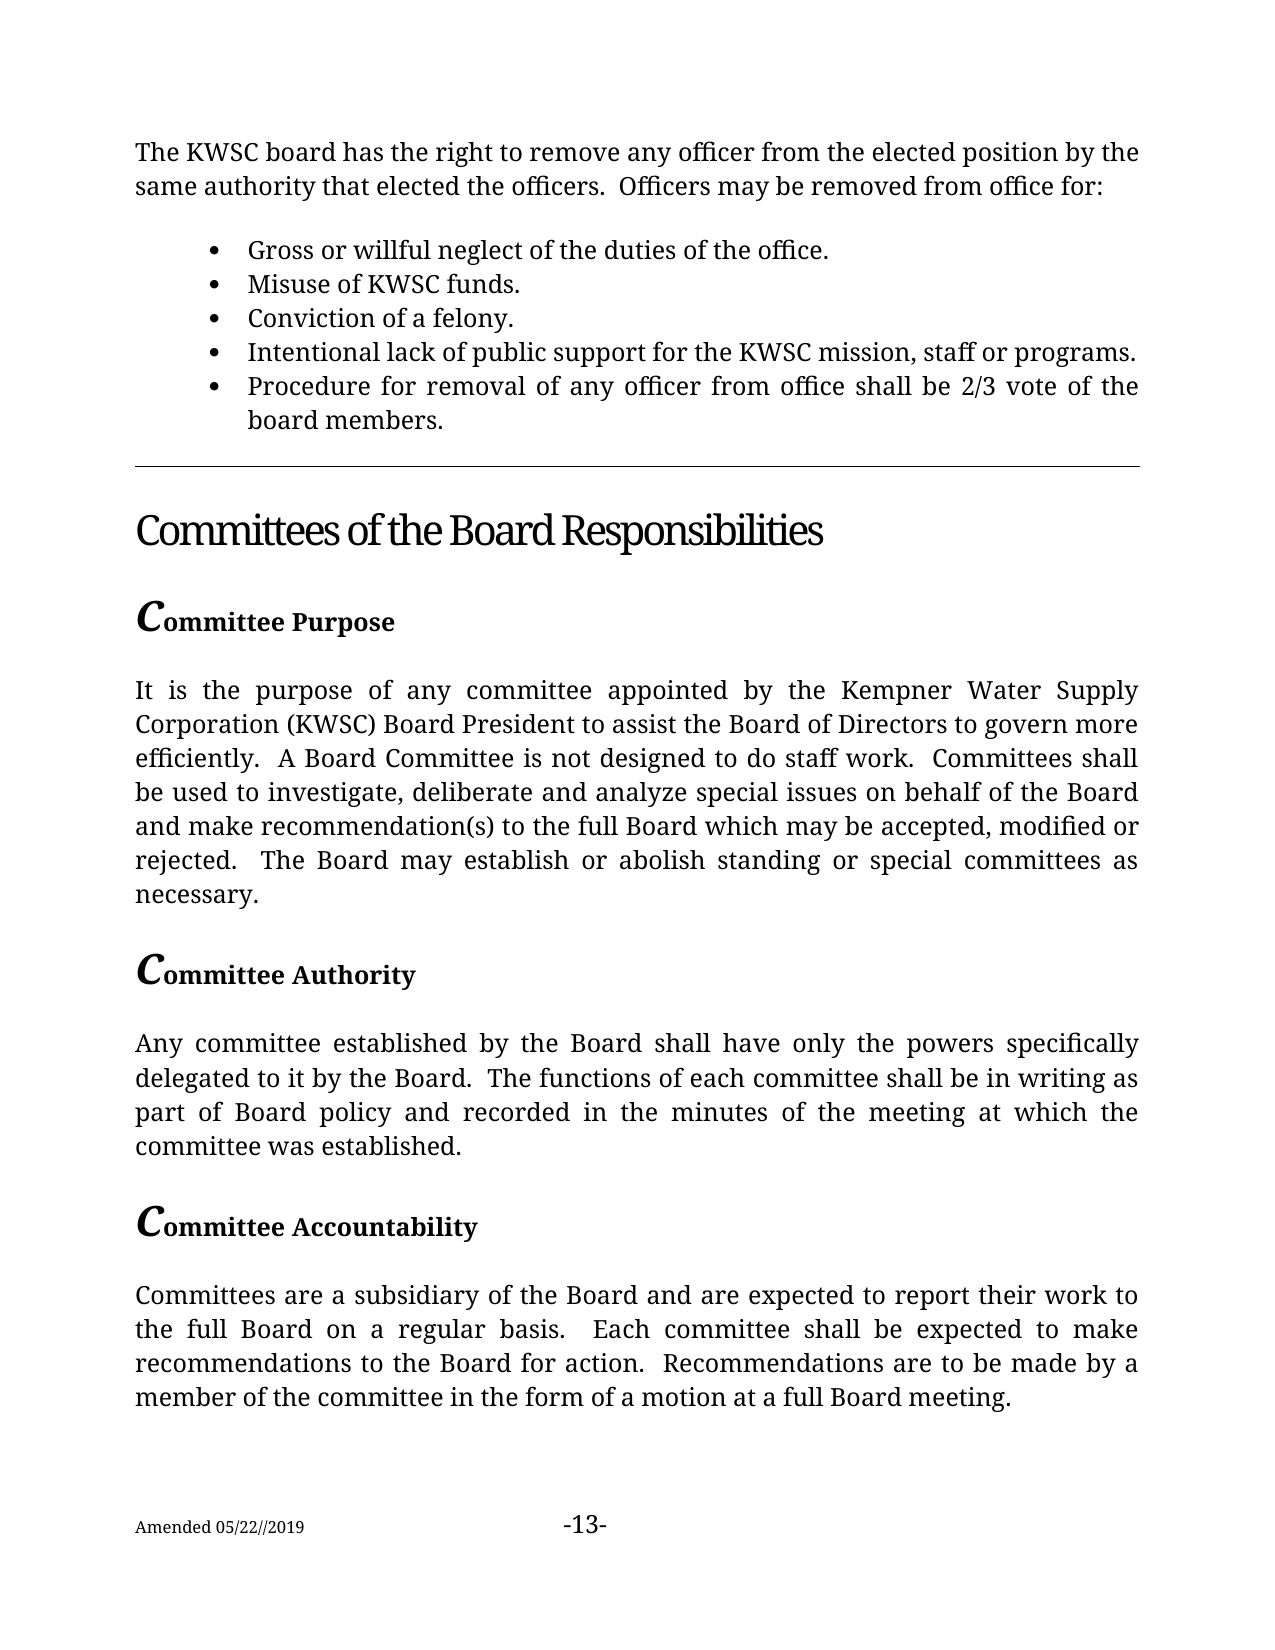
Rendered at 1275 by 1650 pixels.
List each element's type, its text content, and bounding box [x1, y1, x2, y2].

list Gross or willful neglect of the duties of the office. [210, 232, 1140, 266]
list Conviction of a felony. [210, 300, 1140, 334]
list Misuse of KWSC funds. [210, 266, 1140, 300]
text The KWSC board has the right to remove any officer from the elected position by the same authority that elected the officers. Officers may be removed from office for: [135, 135, 1140, 203]
title Committees of the Board Responsibilities [135, 467, 1140, 557]
list Intentional lack of public support for the KWSC mission, staff or programs. [210, 334, 1140, 368]
text Committee Accountability [135, 1192, 1140, 1248]
text Committees are a subsidiary of the Board and are expected to report their work to the full Board on a regular basis. Each committee shall be expected to make recommendations to the Board for action. Recommendations are to be made by a member of the committee in the form of a motion at a full Board meeting. [135, 1277, 1140, 1414]
text It is the purpose of any committee appointed by the Kempner Water Supply Corporation (KWSC) Board President to assist the Board of Directors to govern more efficiently. A Board Committee is not designed to do staff work. Committees shall be used to investigate, deliberate and analyze special issues on behalf of the Board and make recommendation(s) to the full Board which may be accepted, modified or rejected. The Board may establish or abolish standing or special committees as necessary. [135, 673, 1140, 911]
list Procedure for removal of any officer from office shall be 2/3 vote of the board members. [210, 368, 1140, 437]
text Committee Authority [135, 940, 1140, 997]
text Any committee established by the Board shall have only the powers specifically delegated to it by the Board. The functions of each committee shall be in writing as part of Board policy and recorded in the minutes of the meeting at which the committee was established. [135, 1026, 1140, 1162]
text Committee Purpose [135, 587, 1140, 643]
